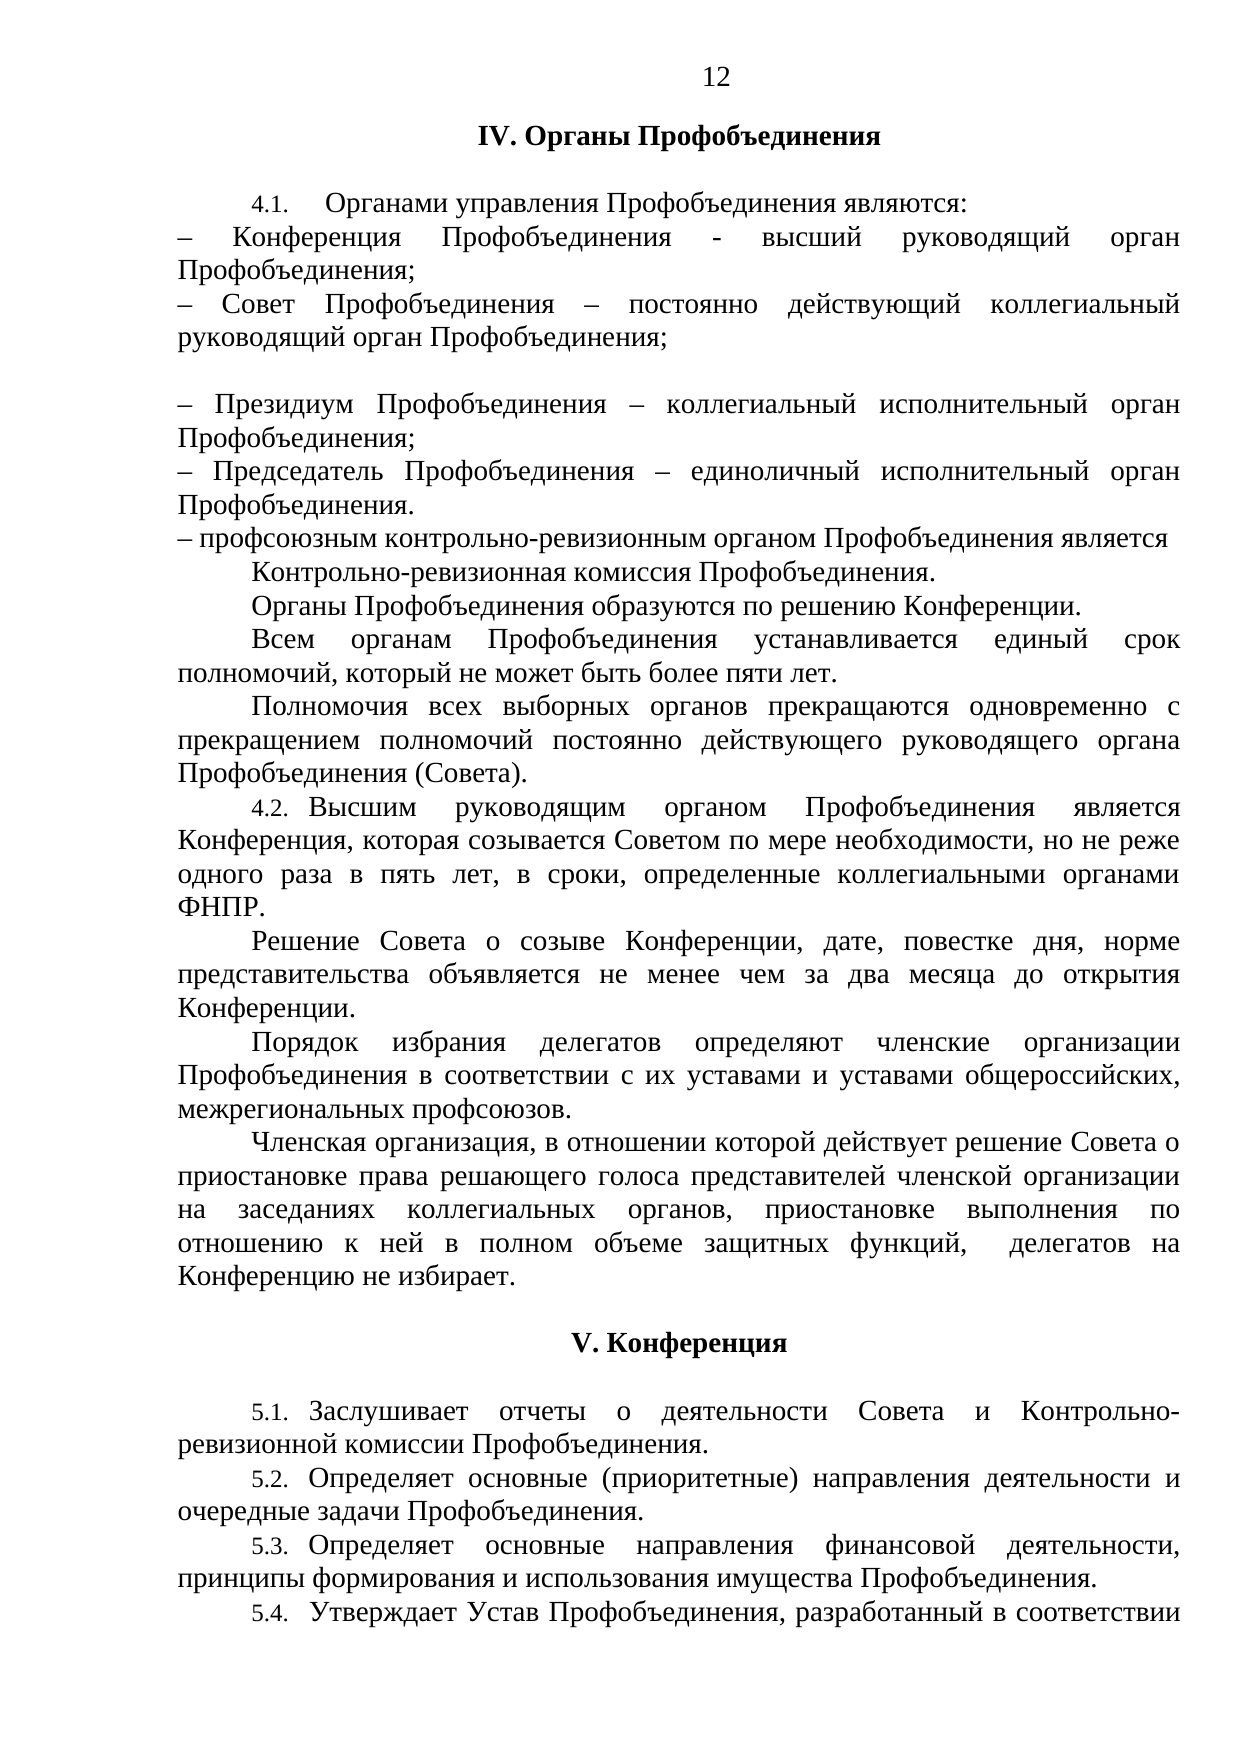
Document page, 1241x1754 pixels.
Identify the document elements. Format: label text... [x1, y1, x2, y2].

text Контрольно-ревизионная комиссия Профобъединения. [177, 554, 1181, 588]
text – Совет Профобъединения – постоянно действующий коллегиальный руководящий орган Профобъединения; [177, 286, 1181, 353]
text Всем органам Профобъединения устанавливается единый срок полномочий, который не может быть более пяти лет. [177, 621, 1181, 688]
text – Президиум Профобъединения – коллегиальный исполнительный орган Профобъединения; [177, 386, 1181, 453]
text – Председатель Профобъединения – единоличный исполнительный орган Профобъединения. [177, 453, 1181, 521]
text IV. Органы Профобъединения [177, 118, 1181, 152]
text Органы Профобъединения образуются по решению Конференции. [177, 588, 1181, 621]
list Определяет основные (приоритетные) направления деятельности и очередные задачи Профобъединения. [177, 1460, 1181, 1527]
list Органами управления Профобъединения являются: [177, 185, 1181, 219]
text Членская организация, в отношении которой действует решение Совета о приостановке права решающего голоса представителей членской организации на заседаниях коллегиальных органов, приостановке выполнения по отношению к ней в полном объеме защитных функций, делегатов на Конференцию не избирает. [177, 1124, 1181, 1292]
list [177, 1594, 1181, 1627]
text Порядок избрания делегатов определяют членские организации Профобъединения в соответствии с их уставами и уставами общероссийских, межрегиональных профсоюзов. [177, 1024, 1181, 1124]
list Заслушивает отчеты о деятельности Совета и Контрольно-ревизионной комиссии Профобъединения. [177, 1393, 1181, 1460]
text V. Конференция [177, 1326, 1181, 1359]
list Определяет основные направления финансовой деятельности, принципы формирования и использования имущества Профобъединения. [177, 1527, 1181, 1594]
text Решение Совета о созыве Конференции, дате, повестке дня, норме представительства объявляется не менее чем за два месяца до открытия Конференции. [177, 923, 1181, 1024]
text – Конференция Профобъединения - высший руководящий орган Профобъединения; [177, 219, 1181, 286]
list Высшим руководящим органом Профобъединения является Конференция, которая созывается Советом по мере необходимости, но не реже одного раза в пять лет, в сроки, определенные коллегиальными органами ФНПР. [177, 789, 1181, 923]
text Полномочия всех выборных органов прекращаются одновременно с прекращением полномочий постоянно действующего руководящего органа Профобъединения (Совета). [177, 688, 1181, 789]
text – профсоюзным контрольно-ревизионным органом Профобъединения является [177, 521, 1181, 554]
